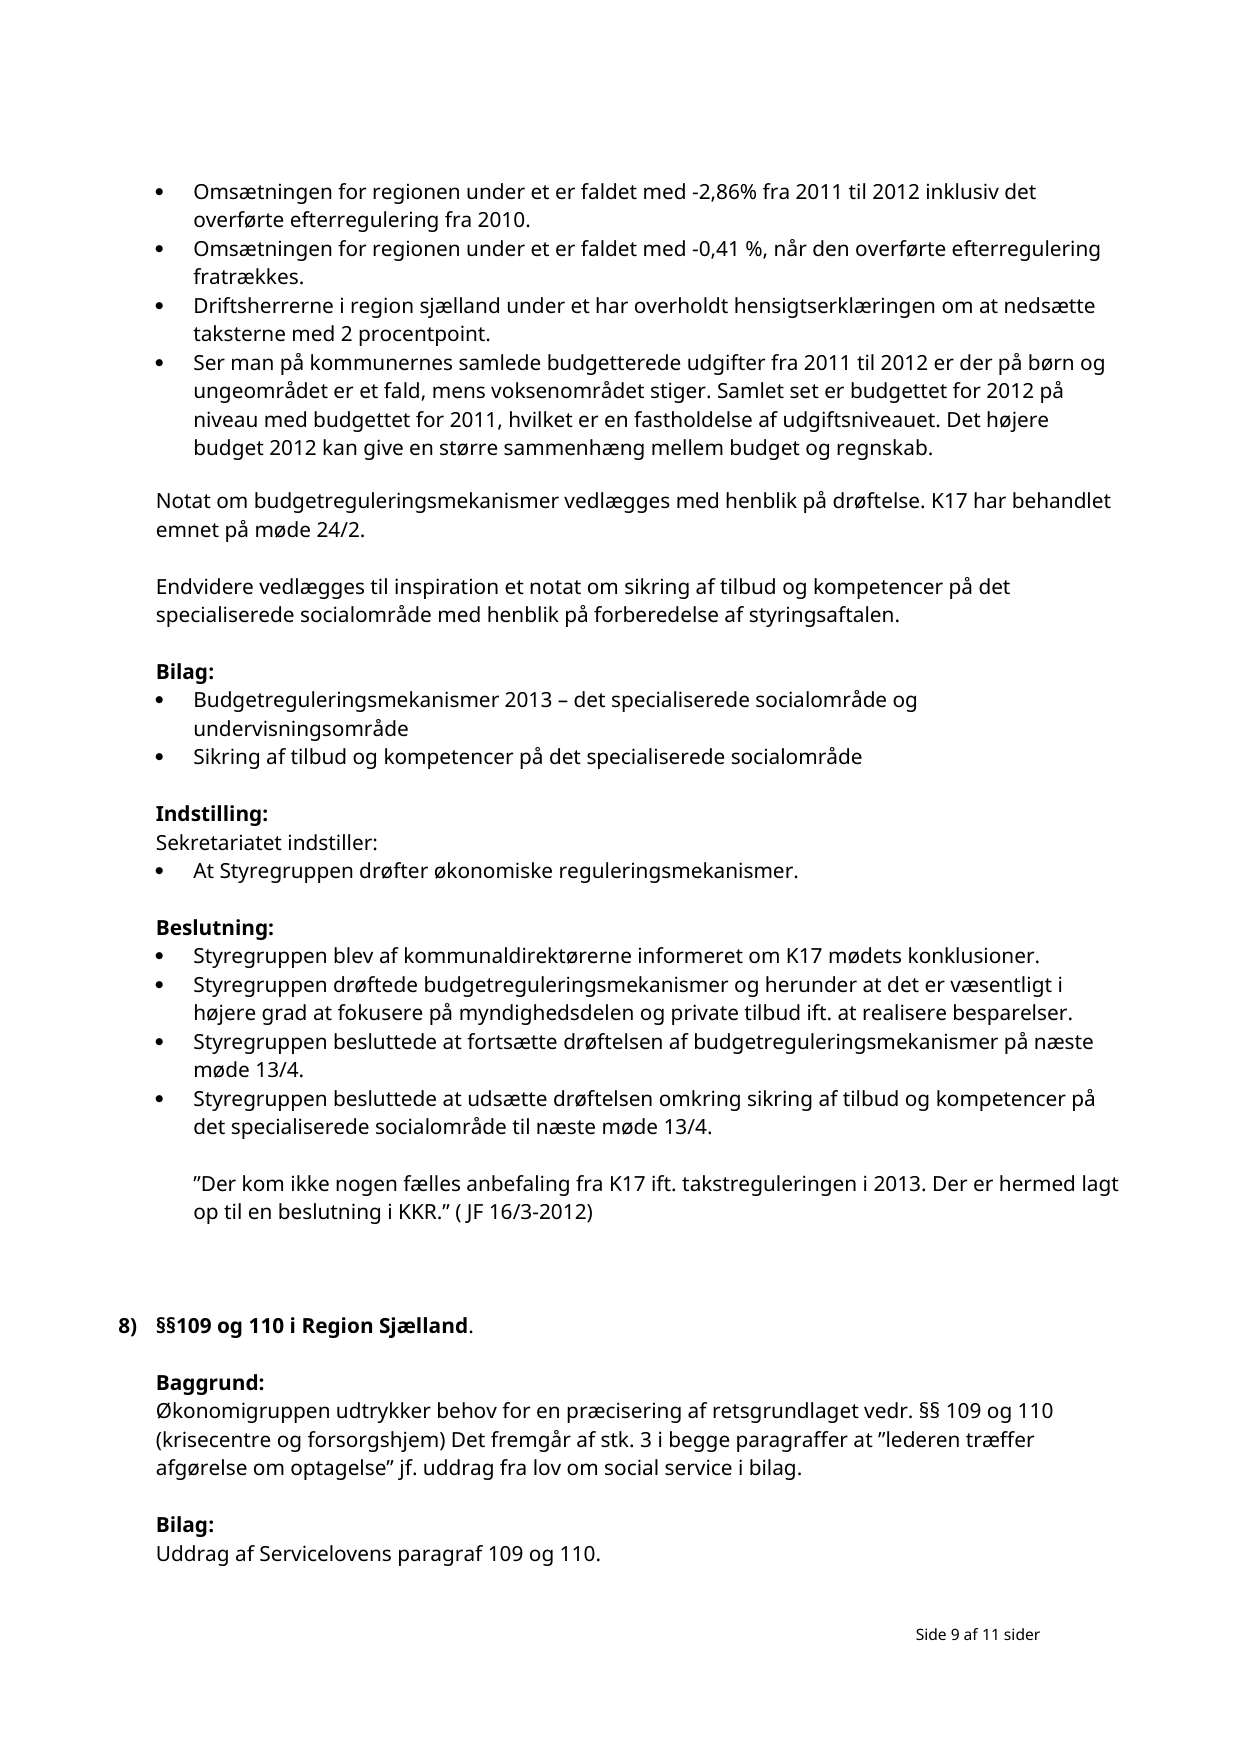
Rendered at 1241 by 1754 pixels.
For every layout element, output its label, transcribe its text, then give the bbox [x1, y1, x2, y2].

list Driftsherrerne i region sjælland under et har overholdt hensigtserklæringen om at nedsætte taksterne med 2 procentpoint. [156, 291, 1122, 348]
list Styregruppen besluttede at fortsætte drøftelsen af budgetreguleringsmekanismer på næste møde 13/4. [156, 1027, 1122, 1084]
text Endvidere vedlægges til inspiration et notat om sikring af tilbud og kompetencer på det specialiserede socialområde med henblik på forberedelse af styringsaftalen. [156, 572, 1122, 629]
list Ser man på kommunernes samlede budgetterede udgifter fra 2011 til 2012 er der på børn og ungeområdet er et fald, mens voksenområdet stiger. Samlet set er budgettet for 2012 på niveau med budgettet for 2011, hvilket er en fastholdelse af udgiftsniveauet. Det højere budget 2012 kan give en større sammenhæng mellem budget og regnskab. [156, 348, 1122, 462]
list Omsætningen for regionen under et er faldet med -0,41 %, når den overførte efterregulering fratrækkes. [156, 234, 1122, 291]
text Indstilling: [156, 799, 1122, 828]
list At Styregruppen drøfter økonomiske reguleringsmekanismer. [156, 856, 1122, 885]
text ”Der kom ikke nogen fælles anbefaling fra K17 ift. takstreguleringen i 2013. Der er hermed lagt op til en beslutning i KKR.” ( JF 16/3-2012) [193, 1169, 1122, 1226]
list Sikring af tilbud og kompetencer på det specialiserede socialområde [156, 742, 1122, 771]
text Bilag: [156, 657, 1122, 686]
list Baggrund: [156, 1368, 1122, 1397]
list §§109 og 110 i Region Sjælland. [118, 1311, 1122, 1340]
list Budgetreguleringsmekanismer 2013 – det specialiserede socialområde og undervisningsområde [156, 686, 1122, 742]
list Økonomigruppen udtrykker behov for en præcisering af retsgrundlaget vedr. §§ 109 og 110 (krisecentre og forsorgshjem) Det fremgår af stk. 3 i begge paragraffer at ”lederen træffer afgørelse om optagelse” jf. uddrag fra lov om social service i bilag. [156, 1397, 1122, 1482]
list Bilag: [156, 1510, 1122, 1539]
text Sekretariatet indstiller: [156, 828, 1122, 856]
list Styregruppen besluttede at udsætte drøftelsen omkring sikring af tilbud og kompetencer på det specialiserede socialområde til næste møde 13/4. [156, 1084, 1122, 1141]
list Styregruppen blev af kommunaldirektørerne informeret om K17 mødets konklusioner. [156, 942, 1122, 970]
list Uddrag af Servicelovens paragraf 109 og 110. [156, 1539, 1122, 1567]
text Beslutning: [156, 913, 1122, 942]
list Omsætningen for regionen under et er faldet med -2,86% fra 2011 til 2012 inklusiv det overførte efterregulering fra 2010. [156, 177, 1122, 234]
list Styregruppen drøftede budgetreguleringsmekanismer og herunder at det er væsentligt i højere grad at fokusere på myndighedsdelen og private tilbud ift. at realisere besparelser. [156, 970, 1122, 1027]
text Notat om budgetreguleringsmekanismer vedlægges med henblik på drøftelse. K17 har behandlet emnet på møde 24/2. [156, 487, 1122, 543]
